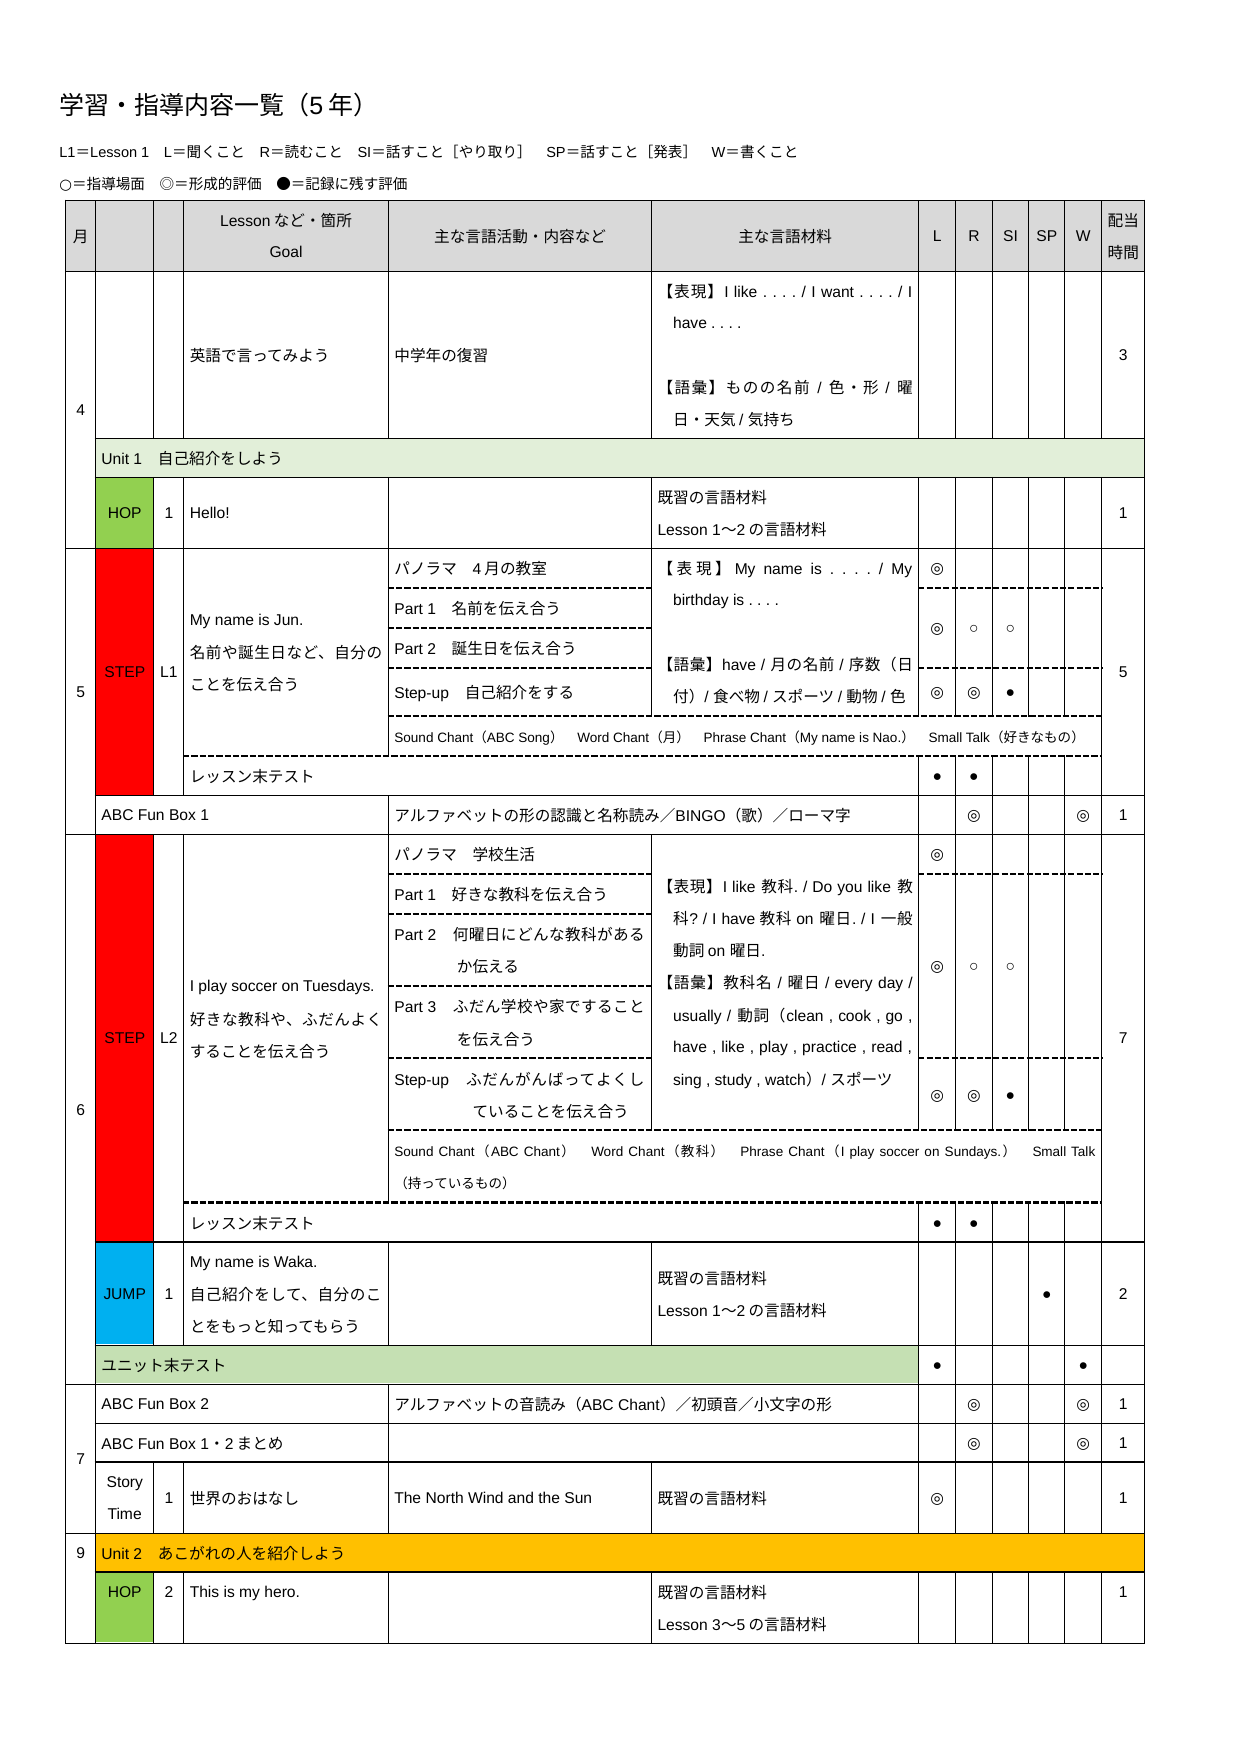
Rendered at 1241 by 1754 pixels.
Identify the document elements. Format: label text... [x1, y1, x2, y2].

table_cell 既習の言語材料 [652, 1463, 918, 1532]
table_header SI [993, 201, 1028, 271]
table_cell 既習の言語材料 Lesson 3～5の言語材料 [652, 1573, 918, 1642]
table_cell [1065, 478, 1101, 548]
table_cell [993, 1424, 1028, 1461]
table_cell STEP [96, 549, 153, 795]
table_cell [1065, 1243, 1101, 1344]
table_cell [1065, 587, 1101, 667]
table_cell ● [919, 1346, 955, 1383]
table_cell 1 [154, 1463, 183, 1532]
table_cell [919, 1573, 955, 1642]
table_cell 2 [1102, 1243, 1144, 1344]
table_cell [1065, 272, 1101, 438]
table_cell [993, 1573, 1028, 1642]
table_cell ABC Fun Box 2 [96, 1385, 388, 1422]
table_cell [154, 272, 183, 438]
table_cell 5 [1102, 549, 1144, 795]
table_cell 英語で言ってみよう [184, 272, 388, 438]
table_cell HOP [96, 1573, 153, 1642]
table_cell 【表現】I like . . . . / I want . . . . / I have . . . . 【語彙】ものの名前 / 色・形 / 曜日・天気 / 気持ち [652, 272, 918, 438]
table_cell 1 [1102, 1463, 1144, 1532]
table_cell 1 [1102, 1573, 1144, 1642]
table_cell [389, 1424, 918, 1461]
table_cell ● [1065, 1346, 1101, 1383]
table_cell アルファベットの形の認識と名称読み／BINGO（歌）／ローマ字 [389, 796, 918, 834]
table_cell Sound Chant（ABC Chant） Word Chant（教科） Phrase Chant（I play soccer on Sundays.） Small Talk（持っているもの） [389, 1129, 1101, 1201]
table_cell [993, 478, 1028, 548]
table_cell 7 [1102, 835, 1144, 1241]
table_cell 世界のおはなし [184, 1463, 388, 1532]
table_cell ◎ [1065, 796, 1101, 834]
table_cell パノラマ 4月の教室 [389, 549, 651, 587]
table_cell [1065, 667, 1101, 715]
table_cell [919, 272, 955, 438]
table_header SP [1029, 201, 1064, 271]
table_cell L2 [154, 835, 183, 1241]
table_cell ○ [956, 873, 992, 1057]
table_cell [1029, 587, 1064, 667]
text ○＝指導場面 ◎＝形成的評価 ●＝記録に残す評価 [59, 167, 1152, 199]
table_cell Part 3 ふだん学校や家ですることを伝え合う [389, 985, 651, 1057]
table_cell ABC Fun Box 1・2まとめ [96, 1424, 388, 1461]
table_cell ◎ [956, 1385, 992, 1422]
table_cell Part 2 何曜日にどんな教科があるか伝える [389, 913, 651, 985]
table_cell [1029, 549, 1064, 587]
table_cell I play soccer on Tuesdays. 好きな教科や、ふだんよくすることを伝え合う [184, 835, 388, 1201]
table_cell JUMP [96, 1243, 153, 1344]
table_cell ユニット末テスト [96, 1346, 918, 1383]
table_cell [1029, 1573, 1064, 1642]
table_cell ● [993, 667, 1028, 715]
table_header 月 [66, 201, 95, 271]
table_cell ◎ [919, 1057, 955, 1129]
table_cell [1065, 549, 1101, 587]
table_cell This is my hero. [184, 1573, 388, 1642]
table_header 配当時間 [1102, 201, 1144, 271]
table_cell [993, 549, 1028, 587]
table_cell [1065, 835, 1101, 873]
table_header Lessonなど・箇所 Goal [184, 201, 388, 271]
table_cell ● [919, 1201, 955, 1241]
table_cell [956, 549, 992, 587]
table_cell [1029, 1201, 1064, 1241]
table_cell [956, 478, 992, 548]
table_cell [1029, 667, 1064, 715]
table_cell [1065, 1463, 1101, 1532]
table_header L [919, 201, 955, 271]
table_cell 1 [154, 1243, 183, 1344]
table_cell [1029, 796, 1064, 834]
table_cell ● [956, 1201, 992, 1241]
table_cell [389, 1573, 651, 1642]
table_cell ◎ [1065, 1385, 1101, 1422]
text L1＝Lesson 1 L＝聞くこと R＝読むこと SI＝話すこと［やり取り］ SP＝話すこと［発表］ W＝書くこと [59, 135, 1152, 167]
table_cell STEP [96, 835, 153, 1241]
table_cell [993, 1346, 1028, 1383]
table_cell [956, 272, 992, 438]
table_cell [1065, 1201, 1101, 1241]
table_cell ◎ [956, 796, 992, 834]
table_cell [1065, 1057, 1101, 1129]
table_cell [956, 1243, 992, 1344]
table_cell L1 [154, 549, 183, 795]
table_cell 既習の言語材料 Lesson 1～2の言語材料 [652, 478, 918, 548]
table_cell [1029, 873, 1064, 1057]
table_cell 5 [66, 549, 95, 834]
table_cell ● [956, 755, 992, 795]
table_cell Unit 2 あこがれの人を紹介しよう [96, 1534, 1144, 1571]
table_cell ◎ [956, 1057, 992, 1129]
table_cell ABC Fun Box 1 [96, 796, 388, 834]
table_cell [919, 1424, 955, 1461]
table_cell [993, 755, 1028, 795]
table_header 主な言語活動・内容など [389, 201, 651, 271]
table_cell 【表現】I like 教科. / Do you like 教科? / I have教科 on 曜日. / I 一般動詞 on 曜日. 【語彙】教科名 / 曜日 / every day / usually / 動詞（clean , cook , go , have , like , play , practice , read , sing , study , watch）/ スポーツ [652, 835, 918, 1129]
table_cell Story Time [96, 1463, 153, 1532]
table_cell 7 [66, 1385, 95, 1532]
table_cell [919, 796, 955, 834]
table_cell Sound Chant（ABC Song） Word Chant（月） Phrase Chant（My name is Nao.） Small Talk（好きなもの） [389, 715, 1101, 755]
table_cell Part 1 好きな教科を伝え合う [389, 873, 651, 913]
table_cell [993, 835, 1028, 873]
table_cell [919, 1385, 955, 1422]
table_cell ◎ [956, 1424, 992, 1461]
table_cell [1029, 1463, 1064, 1532]
table_cell [96, 272, 153, 438]
table_cell Part 1 名前を伝え合う [389, 587, 651, 627]
table_cell [1065, 755, 1101, 795]
table_cell [993, 272, 1028, 438]
table_cell ◎ [956, 667, 992, 715]
table_cell ● [1029, 1243, 1064, 1344]
table_cell ○ [993, 873, 1028, 1057]
table_header [154, 201, 183, 271]
table_cell [1065, 1573, 1101, 1642]
table_header 主な言語材料 [652, 201, 918, 271]
table_cell ◎ [919, 549, 955, 587]
table_cell ○ [956, 587, 992, 667]
table_cell [1029, 835, 1064, 873]
table_cell [1029, 1424, 1064, 1461]
table_cell 【表現】My name is . . . . / My birthday is . . . . 【語彙】have / 月の名前 / 序数（日付）/ 食べ物 / スポーツ / 動物 / 色 [652, 549, 918, 715]
table_cell 1 [1102, 1424, 1144, 1461]
table_cell 中学年の復習 [389, 272, 651, 438]
text 学習・指導内容一覧（5年） [59, 71, 1152, 135]
table_cell [993, 796, 1028, 834]
table_cell My name is Waka. 自己紹介をして、自分のことをもっと知ってもらう [184, 1243, 388, 1344]
table_cell 1 [1102, 1385, 1144, 1422]
table_cell [1029, 478, 1064, 548]
table_cell [993, 1201, 1028, 1241]
table_cell [1029, 1346, 1064, 1383]
table_cell HOP [96, 478, 153, 548]
table_cell 2 [154, 1573, 183, 1642]
table_cell [389, 478, 651, 548]
table_cell 1 [154, 478, 183, 548]
table_cell ● [993, 1057, 1028, 1129]
table_header R [956, 201, 992, 271]
table_cell Step-up 自己紹介をする [389, 667, 651, 715]
table_cell 9 [66, 1534, 95, 1642]
table_cell 1 [1102, 796, 1144, 834]
table_cell Hello! [184, 478, 388, 548]
table_cell [1029, 1057, 1064, 1129]
table_cell 既習の言語材料 Lesson 1～2の言語材料 [652, 1243, 918, 1344]
table_cell My name is Jun. 名前や誕生日など、自分のことを伝え合う [184, 549, 388, 755]
table_cell 6 [66, 835, 95, 1383]
table_cell [956, 1573, 992, 1642]
table_header W [1065, 201, 1101, 271]
table_cell レッスン末テスト [184, 755, 918, 795]
table_cell [1029, 1385, 1064, 1422]
table_cell [956, 835, 992, 873]
table_cell Unit 1 自己紹介をしよう [96, 439, 1144, 477]
table_cell ◎ [919, 587, 955, 667]
table_cell [956, 1463, 992, 1532]
table_cell ◎ [919, 835, 955, 873]
table_cell 3 [1102, 272, 1144, 438]
table_cell ◎ [919, 873, 955, 1057]
table_cell ◎ [919, 667, 955, 715]
table_cell [919, 1243, 955, 1344]
table_cell アルファベットの音読み（ABC Chant）／初頭音／小文字の形 [389, 1385, 918, 1422]
table_cell [1029, 272, 1064, 438]
table_cell [1065, 873, 1101, 1057]
table_cell [1102, 1346, 1144, 1383]
table_cell [389, 1243, 651, 1344]
table_cell [993, 1463, 1028, 1532]
table_cell 4 [66, 272, 95, 548]
table_cell [993, 1385, 1028, 1422]
table_cell ◎ [919, 1463, 955, 1532]
table_cell The North Wind and the Sun [389, 1463, 651, 1532]
table_cell Step-up ふだんがんばってよくしていることを伝え合う [389, 1057, 651, 1129]
table_cell パノラマ 学校生活 [389, 835, 651, 873]
table_cell [993, 1243, 1028, 1344]
table_cell Part 2 誕生日を伝え合う [389, 627, 651, 667]
table_header [96, 201, 153, 271]
table_cell 1 [1102, 478, 1144, 548]
table_cell ○ [993, 587, 1028, 667]
table_cell ◎ [1065, 1424, 1101, 1461]
table_cell [956, 1346, 992, 1383]
table_cell レッスン末テスト [184, 1201, 918, 1241]
table_cell ● [919, 755, 955, 795]
table_cell [1029, 755, 1064, 795]
table_cell [919, 478, 955, 548]
